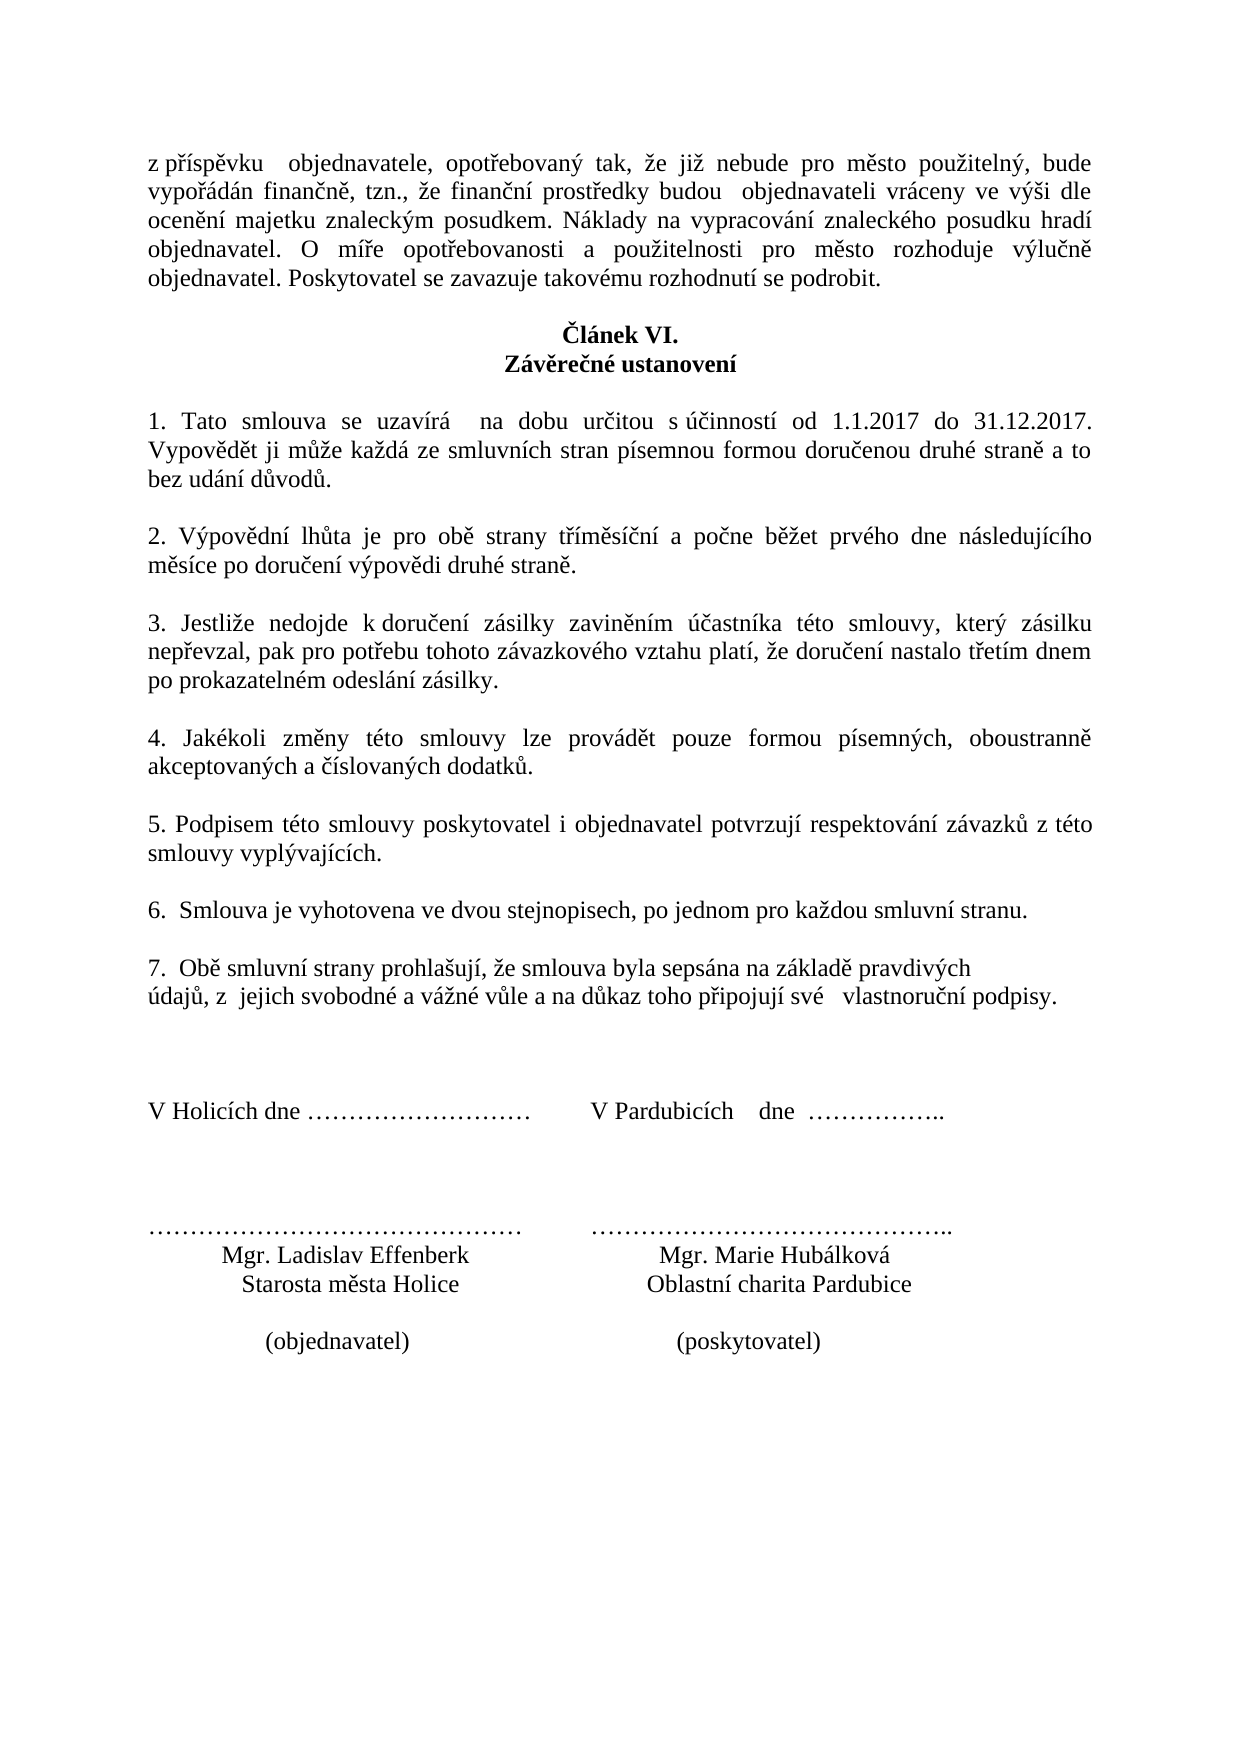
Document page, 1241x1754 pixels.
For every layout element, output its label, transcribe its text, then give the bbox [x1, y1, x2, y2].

text Článek VI. [148, 320, 1093, 349]
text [148, 148, 1093, 291]
text 5. Podpisem této smlouvy poskytovatel i objednavatel potvrzují respektování závazků z této smlouvy vyplývajících. [148, 809, 1093, 866]
text Starosta města Holice Oblastní charita Pardubice [148, 1269, 1093, 1326]
text ……………………………………… …………………………………….. [148, 1211, 1093, 1240]
subtitle Závěrečné ustanovení [148, 349, 1093, 378]
text 6. Smlouva je vyhotovena ve dvou stejnopisech, po jednom pro každou smluvní stranu. [148, 895, 1093, 924]
text 7. Obě smluvní strany prohlašují, že smlouva byla sepsána na základě pravdivých [148, 953, 1093, 981]
text V Holicích dne ……………………… V Pardubicích dne …………….. [148, 1096, 1093, 1125]
text Mgr. Ladislav Effenberk Mgr. Marie Hubálková [148, 1240, 1093, 1269]
text (objednavatel) (poskytovatel) [148, 1326, 1093, 1355]
text 1. Tato smlouva se uzavírá na dobu určitou s účinností od 1.1.2017 do 31.12.2017. Vypovědět ji může každá ze smluvních stran písemnou formou doručenou druhé straně a to bez udání důvodů. [148, 406, 1093, 493]
text údajů, z jejich svobodné a vážné vůle a na důkaz toho připojují své vlastnoruční podpisy. [148, 981, 1093, 1010]
text 3. Jestliže nedojde k doručení zásilky zaviněním účastníka této smlouvy, který zásilku nepřevzal, pak pro potřebu tohoto závazkového vztahu platí, že doručení nastalo třetím dnem po prokazatelném odeslání zásilky. [148, 608, 1093, 694]
text 2. Výpovědní lhůta je pro obě strany tříměsíční a počne běžet prvého dne následujícího měsíce po doručení výpovědi druhé straně. [148, 521, 1093, 579]
text 4. Jakékoli změny této smlouvy lze provádět pouze formou písemných, oboustranně akceptovaných a číslovaných dodatků. [148, 723, 1093, 780]
